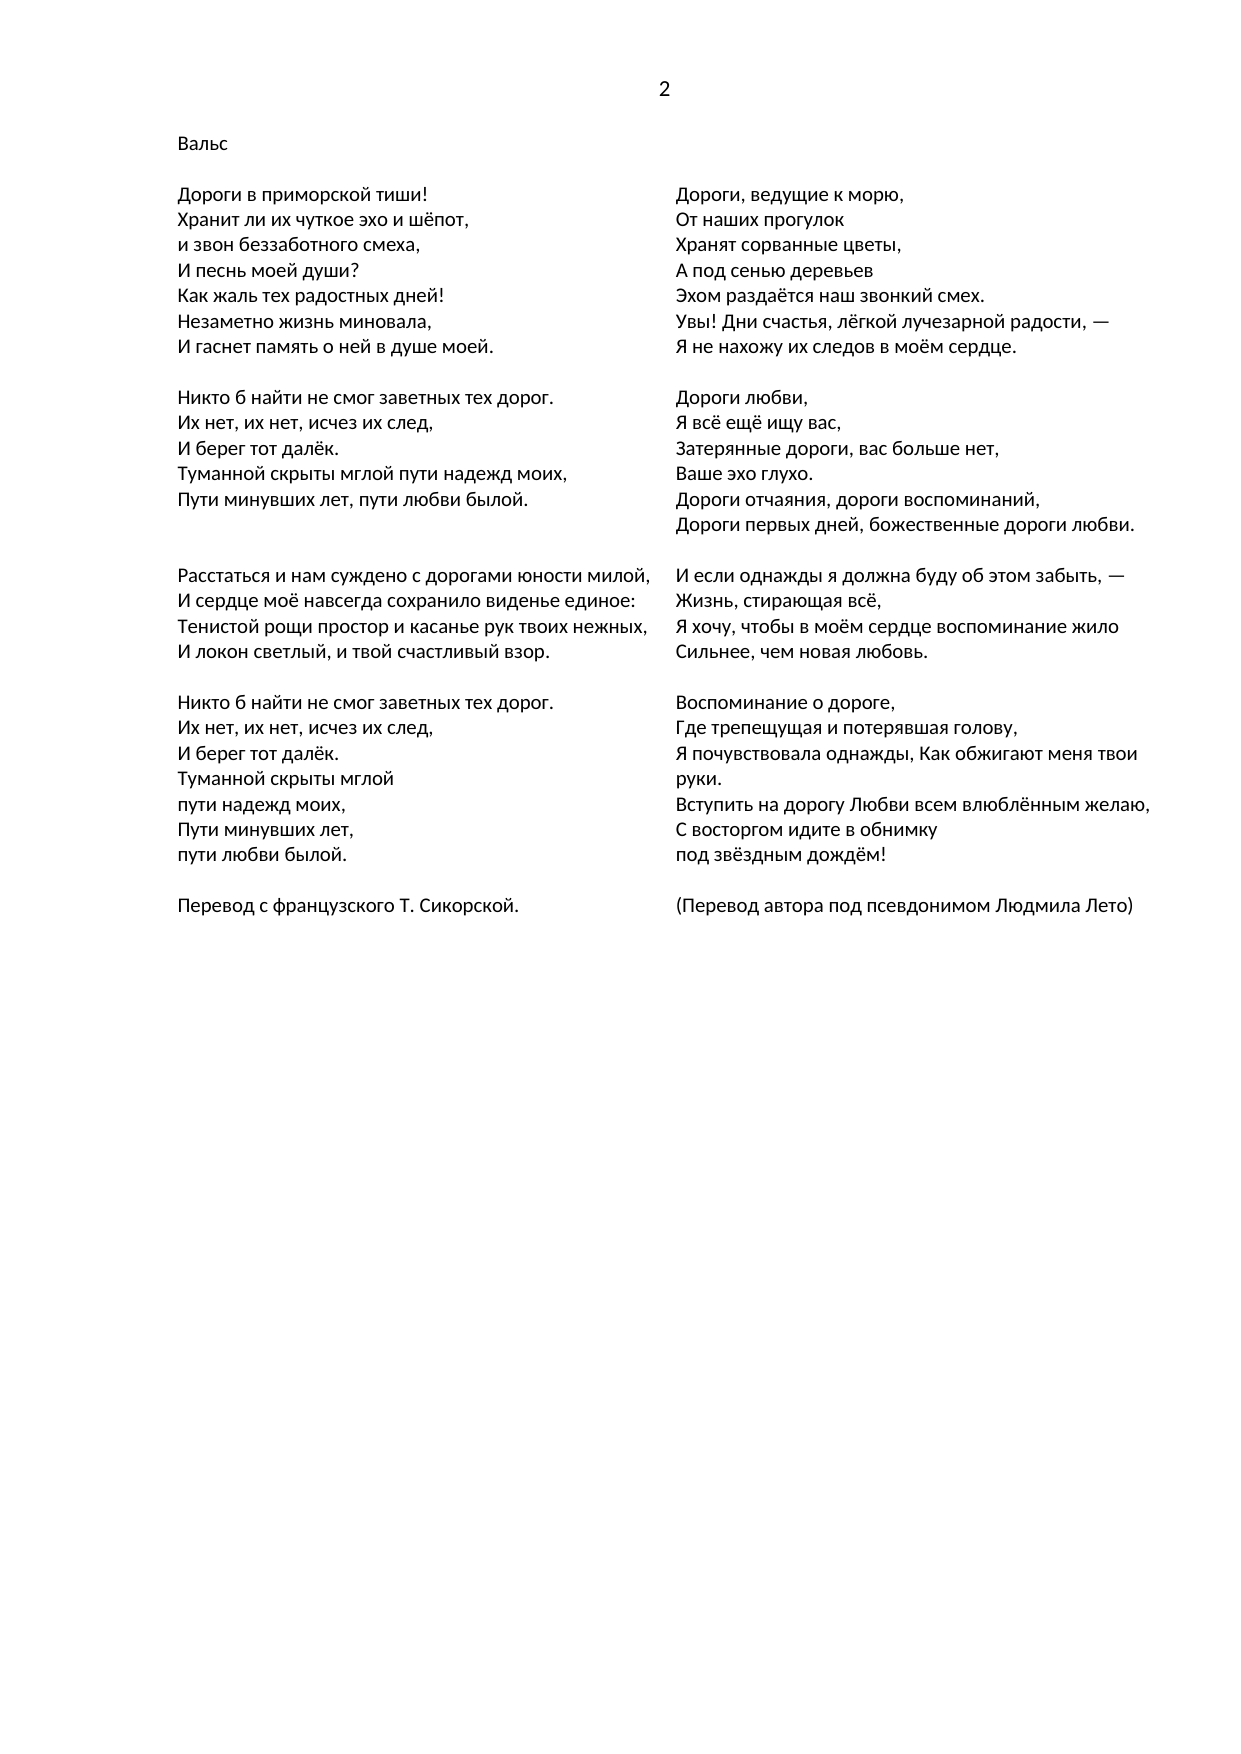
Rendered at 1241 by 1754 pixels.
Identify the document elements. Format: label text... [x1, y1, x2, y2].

table_cell Дороги, ведущие к морю, От наших прогулок Хранят сорванные цветы, А под сенью деревьев Эхом раздаётся наш звонкий смех. Увы! Дни счастья, лёгкой лучезарной радости, — Я не нахожу их следов в моём сердце. Дороги любви, Я всё ещё ищу вас, Затерянные дороги, вас больше нет, Ваше эхо глухо. Дороги отчаяния, дороги воспоминаний, Дороги первых дней, божественные дороги любви. И если однажды я должна буду об этом забыть, — Жизнь, стирающая всё, Я хочу, чтобы в моём сердце воспоминание жило Сильнее, чем новая любовь. Воспоминание о дороге, Где трепещущая и потерявшая голову, Я почувствовала однажды, Как обжигают меня твои руки. Вступить на дорогу Любви всем влюблённым желаю, С восторгом идите в обнимку под звёздным дождём! (Перевод автора под псевдонимом Людмила Лето) [664, 130, 1163, 943]
table_cell Вальс Дороги в приморской тиши! Хранит ли их чуткое эхо и шёпот, и звон беззаботного смеха, И песнь моей души? Как жаль тех радостных дней! Незаметно жизнь миновала, И гаснет память о ней в душе моей. Никто б найти не смог заветных тех дорог. Их нет, их нет, исчез их след, И берег тот далёк. Туманной скрыты мглой пути надежд моих, Пути минувших лет, пути любви былой. Расстаться и нам суждено с дорогами юности милой, И сердце моё навсегда сохранило виденье единое: Тенистой рощи простор и касанье рук твоих нежных, И локон светлый, и твой счастливый взор. Никто б найти не смог заветных тех дорог. Их нет, их нет, исчез их след, И берег тот далёк. Туманной скрыты мглой пути надежд моих, Пути минувших лет, пути любви былой. Перевод с французского Т. Сикорской. [166, 130, 664, 943]
